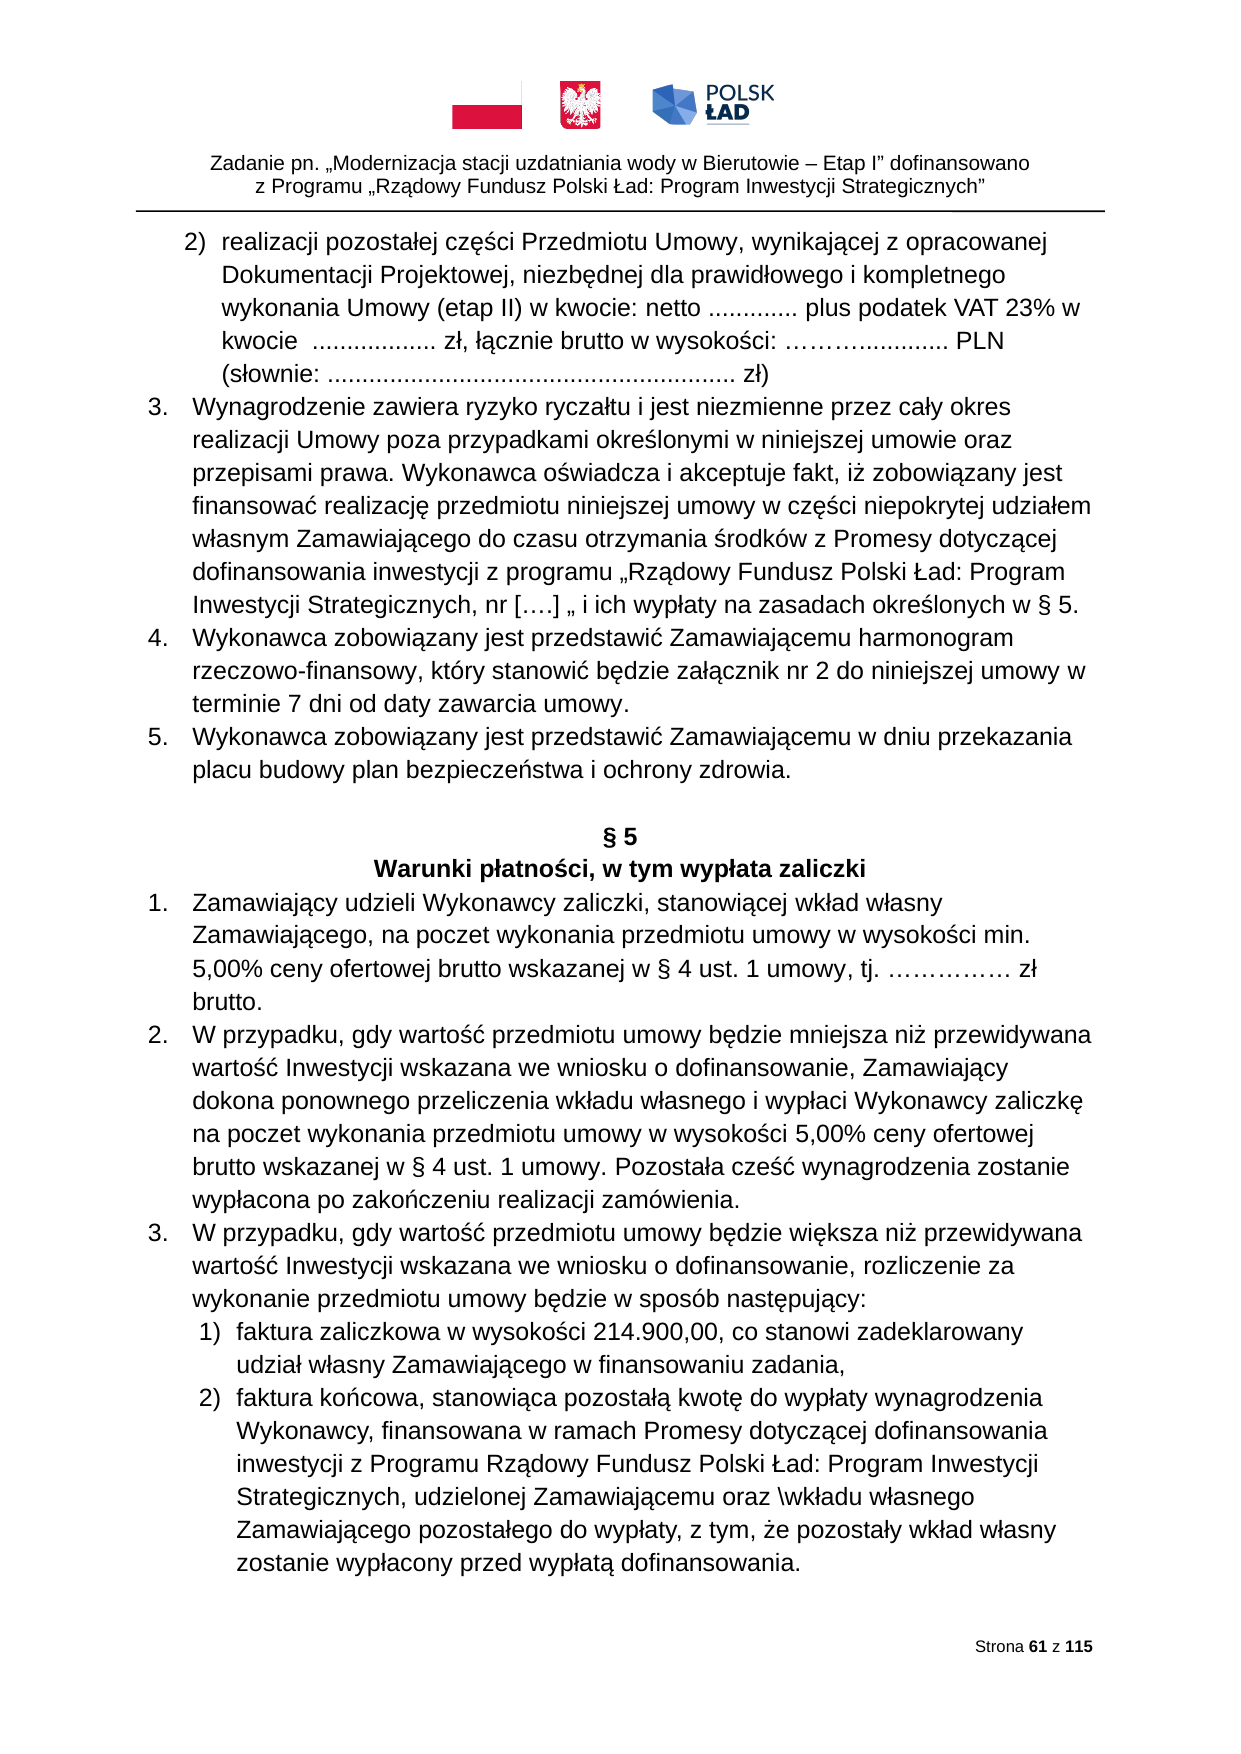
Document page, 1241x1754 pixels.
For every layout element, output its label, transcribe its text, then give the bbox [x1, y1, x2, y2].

text § 5 [148, 821, 1093, 850]
list faktura końcowa, stanowiąca pozostałą kwotę do wypłaty wynagrodzenia Wykonawcy, finansowana w ramach Promesy dotyczącej dofinansowania inwestycji z Programu Rządowy Fundusz Polski Ład: Program Inwestycji Strategicznych, udzielonej Zamawiającemu oraz \wkładu własnego Zamawiającego pozostałego do wypłaty, z tym, że pozostały wkład własny zostanie wypłacony przed wypłatą dofinansowania. [199, 1383, 1093, 1577]
list Wynagrodzenie zawiera ryzyko ryczałtu i jest niezmienne przez cały okres realizacji Umowy poza przypadkami określonymi w niniejszej umowie oraz przepisami prawa. Wykonawca oświadcza i akceptuje fakt, iż zobowiązany jest finansować realizację przedmiotu niniejszej umowy w części niepokrytej udziałem własnym Zamawiającego do czasu otrzymania środków z Promesy dotyczącej dofinansowania inwestycji z programu „Rządowy Fundusz Polski Ład: Program Inwestycji Strategicznych, nr [….] „ i ich wypłaty na zasadach określonych w § 5. [148, 392, 1093, 619]
list W przypadku, gdy wartość przedmiotu umowy będzie większa niż przewidywana wartość Inwestycji wskazana we wniosku o dofinansowanie, rozliczenie za wykonanie przedmiotu umowy będzie w sposób następujący: [148, 1218, 1093, 1312]
list Wykonawca zobowiązany jest przedstawić Zamawiającemu harmonogram rzeczowo-finansowy, który stanowić będzie załącznik nr 2 do niniejszej umowy w terminie 7 dni od daty zawarcia umowy. [148, 623, 1093, 718]
list realizacji pozostałej części Przedmiotu Umowy, wynikającej z opracowanej Dokumentacji Projektowej, niezbędnej dla prawidłowego i kompletnego wykonania Umowy (etap II) w kwocie: netto ............. plus podatek VAT 23% w kwocie .................. zł, łącznie brutto w wysokości: ………............. PLN (słownie: ........................................................... zł) [184, 227, 1093, 388]
picture [652, 84, 774, 125]
list W przypadku, gdy wartość przedmiotu umowy będzie mniejsza niż przewidywana wartość Inwestycji wskazana we wniosku o dofinansowanie, Zamawiający dokona ponownego przeliczenia wkładu własnego i wypłaci Wykonawcy zaliczkę na poczet wykonania przedmiotu umowy w wysokości 5,00% ceny ofertowej brutto wskazanej w § 4 ust. 1 umowy. Pozostała cześć wynagrodzenia zostanie wypłacona po zakończeniu realizacji zamówienia. [148, 1019, 1093, 1213]
list Wykonawca zobowiązany jest przedstawić Zamawiającemu w dniu przekazania placu budowy plan bezpieczeństwa i ochrony zdrowia. [148, 722, 1093, 784]
text Warunki płatności, w tym wypłata zaliczki [148, 854, 1093, 883]
list faktura zaliczkowa w wysokości 214.900,00, co stanowi zadeklarowany udział własny Zamawiającego w finansowaniu zadania, [199, 1317, 1093, 1378]
list Zamawiający udzieli Wykonawcy zaliczki, stanowiącej wkład własny Zamawiającego, na poczet wykonania przedmiotu umowy w wysokości min. 5,00% ceny ofertowej brutto wskazanej w § 4 ust. 1 umowy, tj. …………… zł brutto. [148, 887, 1093, 1015]
picture [450, 81, 600, 129]
